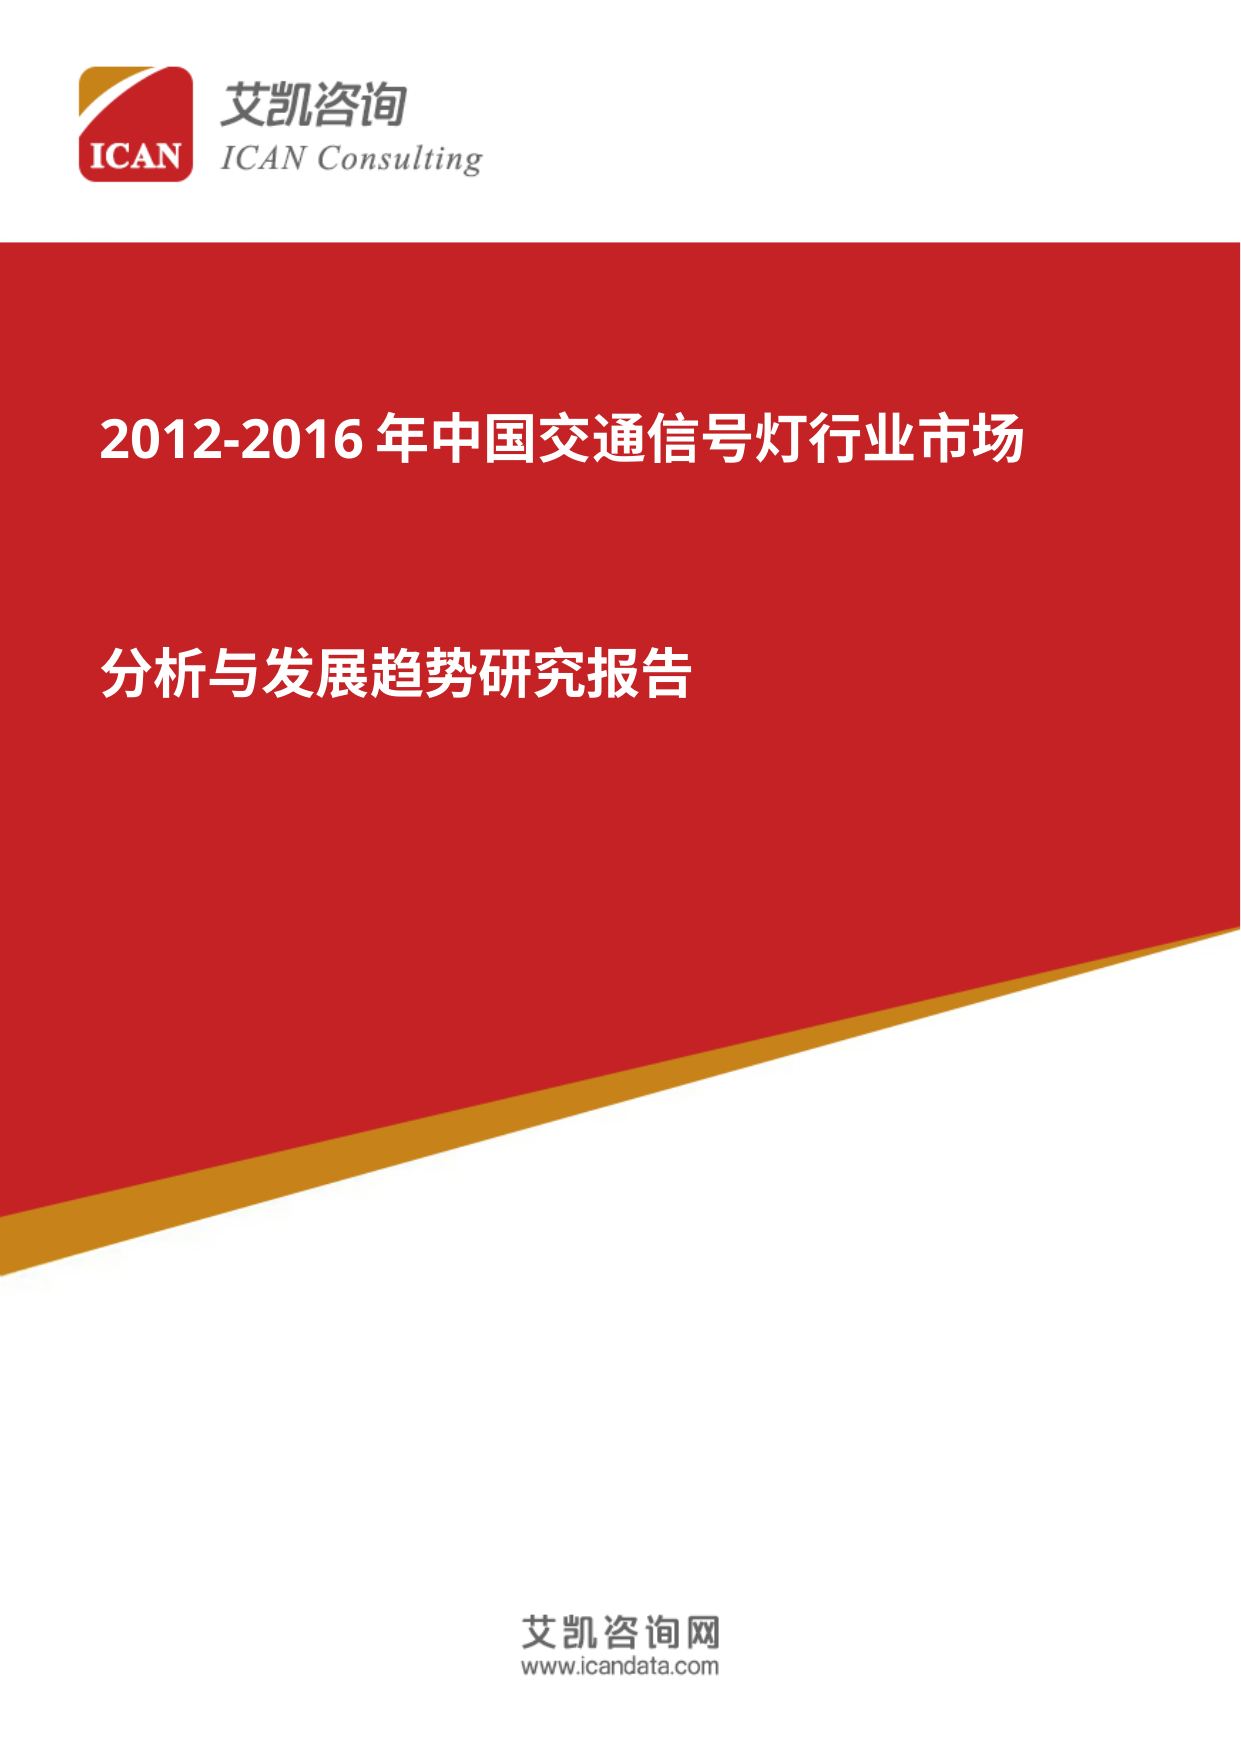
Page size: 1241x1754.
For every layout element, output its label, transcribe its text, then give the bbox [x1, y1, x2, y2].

subtitle 2012-2016年中国交通信号灯行业市场分析与发展趋势研究报告 [99, 386, 1053, 718]
picture [0, 5, 1241, 1754]
